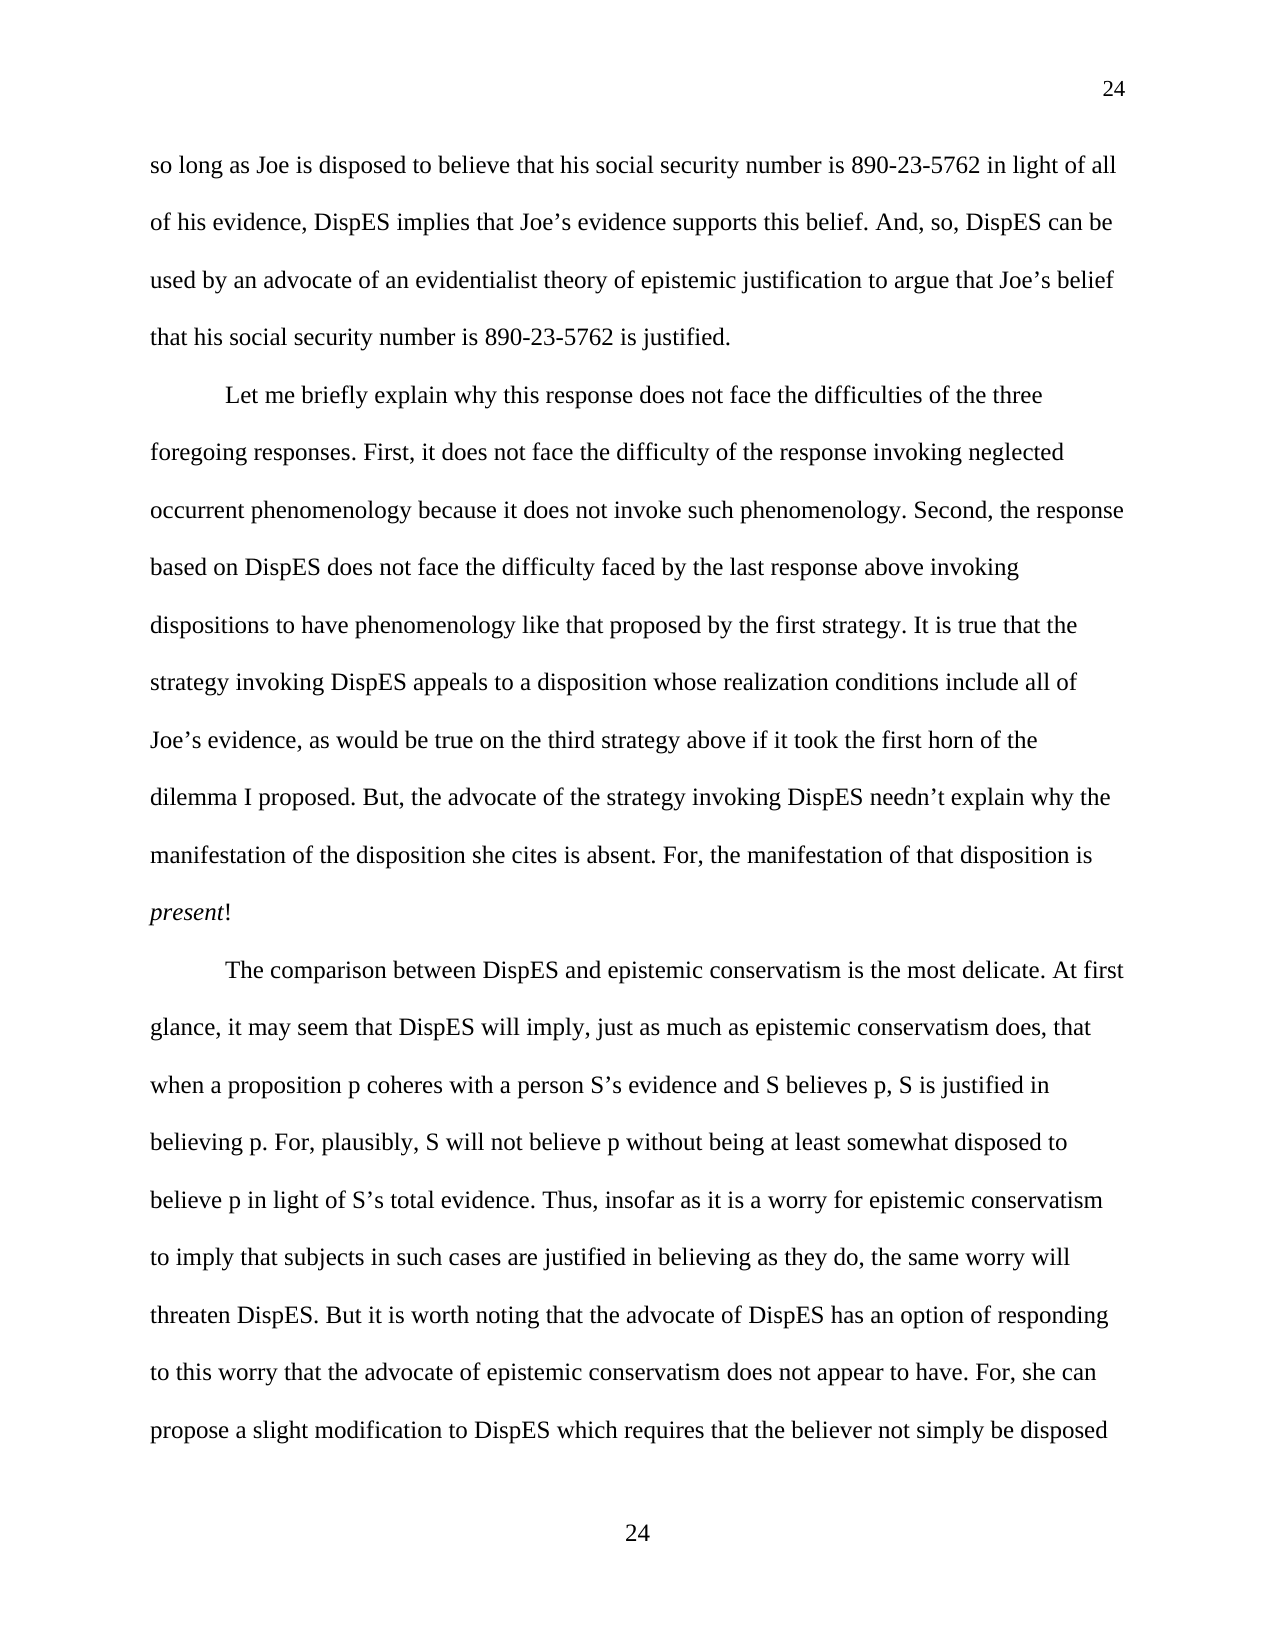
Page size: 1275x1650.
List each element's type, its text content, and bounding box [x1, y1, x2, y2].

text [150, 955, 1125, 1444]
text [150, 150, 1125, 351]
text Let me briefly explain why this response does not face the difficulties of the three foregoing responses. First, it does not face the difficulty of the response invoking neglected occurrent phenomenology because it does not invoke such phenomenology. Second, the response based on DispES does not face the difficulty faced by the last response above invoking dispositions to have phenomenology like that proposed by the first strategy. It is true that the strategy invoking DispES appeals to a disposition whose realization conditions include all of Joe’s evidence, as would be true on the third strategy above if it took the first horn of the dilemma I proposed. But, the advocate of the strategy invoking DispES needn’t explain why the manifestation of the disposition she cites is absent. For, the manifestation of that disposition is present! [150, 380, 1125, 926]
